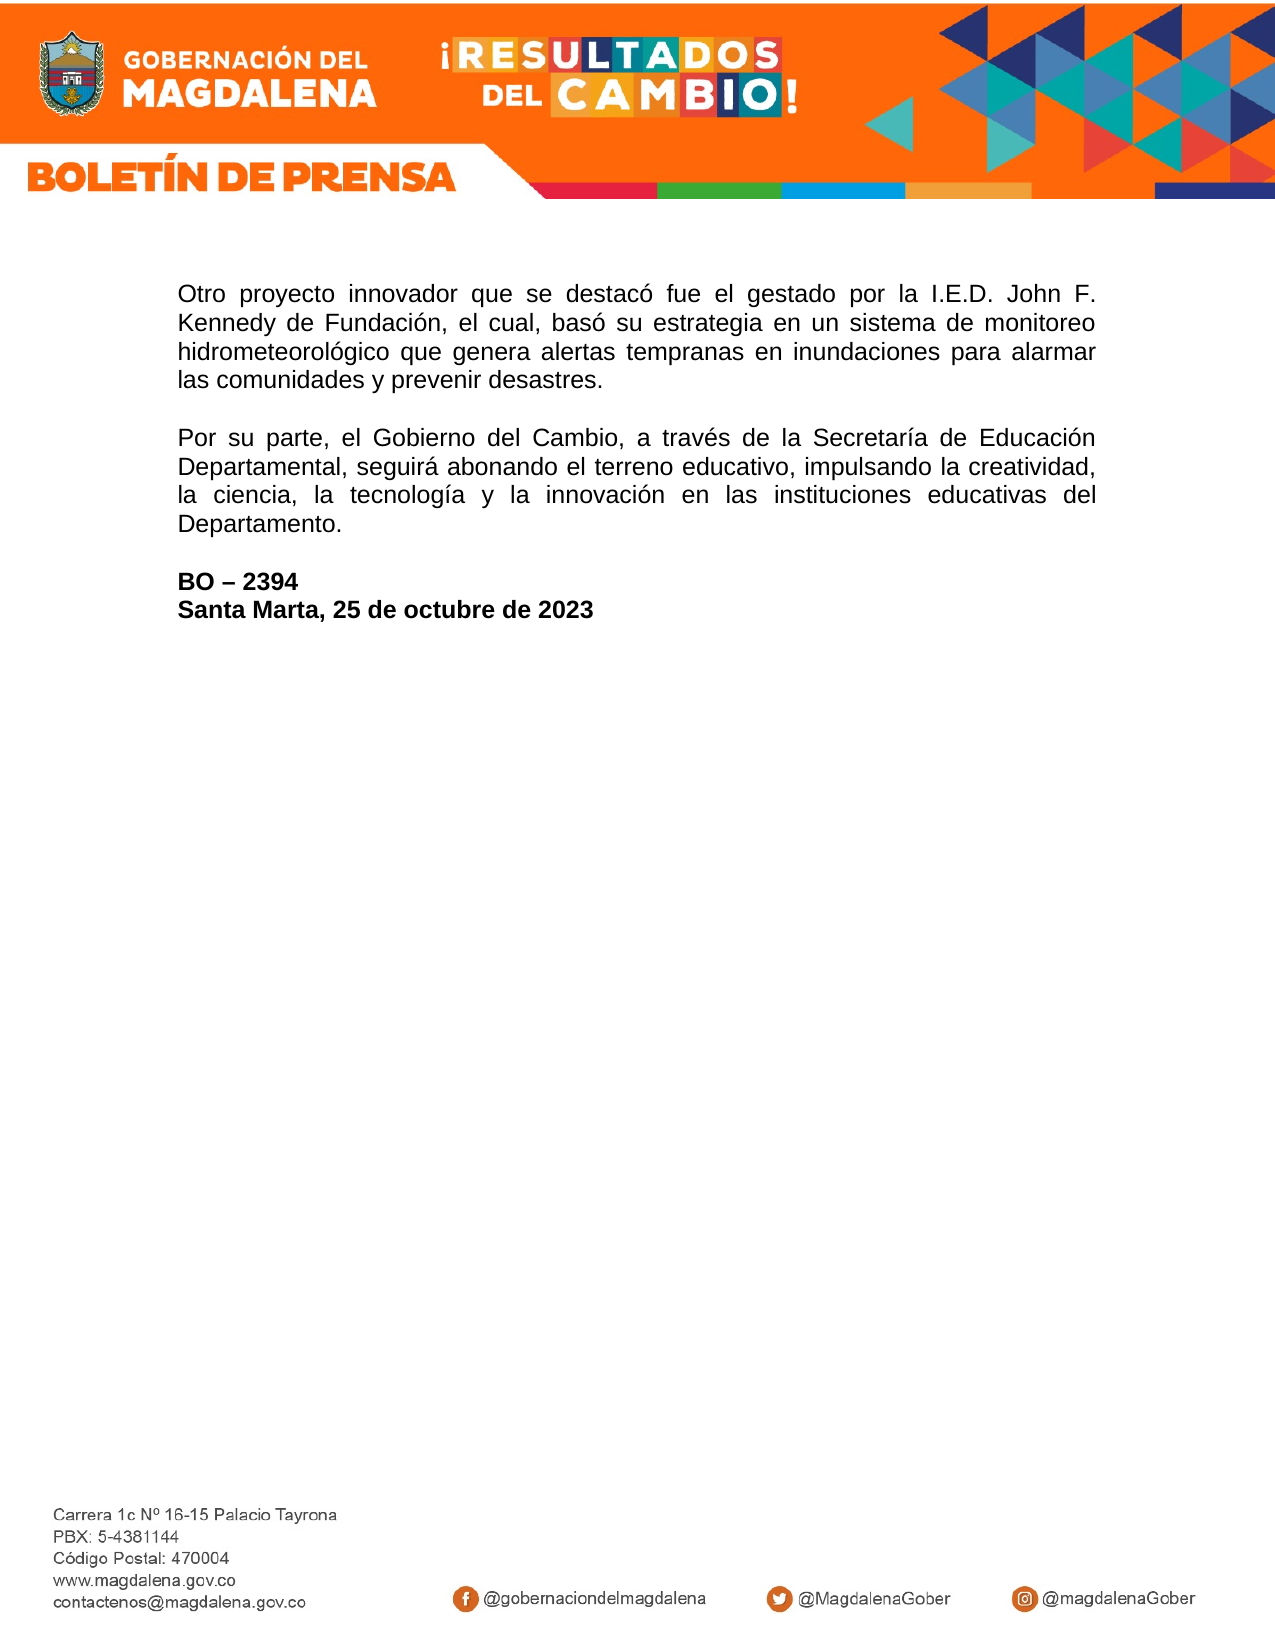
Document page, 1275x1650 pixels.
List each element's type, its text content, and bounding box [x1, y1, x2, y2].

text BO – 2394 [177, 567, 1098, 595]
picture [6, 1432, 1268, 1647]
text Otro proyecto innovador que se destacó fue el gestado por la I.E.D. John F. Kennedy de Fundación, el cual, basó su estrategia en un sistema de monitoreo hidrometeorológico que genera alertas tempranas en inundaciones para alarmar las comunidades y prevenir desastres. [177, 279, 1098, 394]
text Por su parte, el Gobierno del Cambio, a través de la Secretaría de Educación Departamental, seguirá abonando el terreno educativo, impulsando la creatividad, la ciencia, la tecnología y la innovación en las instituciones educativas del Departamento. [177, 423, 1098, 538]
text Santa Marta, 25 de octubre de 2023 [177, 595, 1098, 624]
picture [0, 3, 1275, 199]
